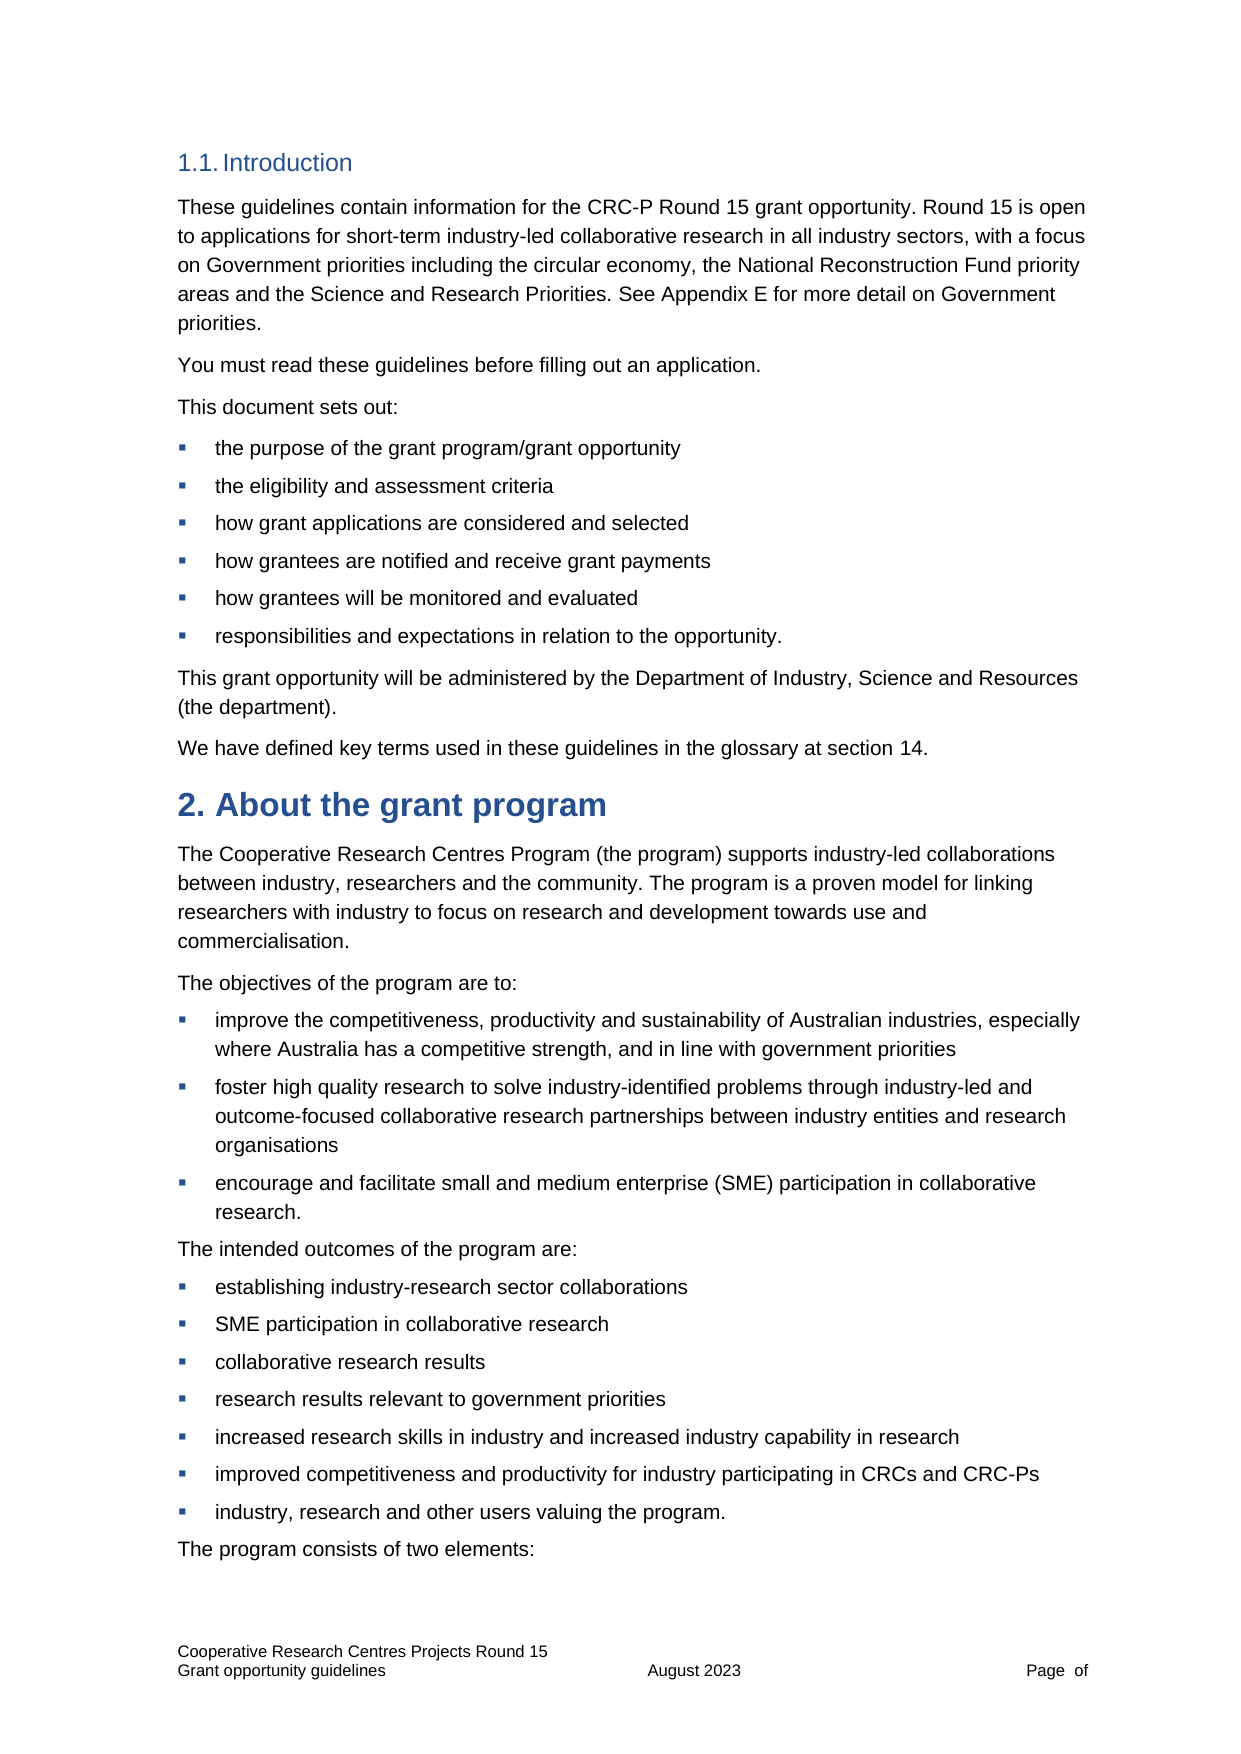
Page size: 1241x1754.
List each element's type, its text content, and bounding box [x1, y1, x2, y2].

list how grantees are notified and receive grant payments [177, 543, 1092, 573]
list improve the competitiveness, productivity and sustainability of Australian industries, especially where Australia has a competitive strength, and in line with government priorities [177, 1003, 1092, 1061]
list research results relevant to government priorities [177, 1382, 1092, 1411]
text The objectives of the program are to: [177, 965, 1092, 994]
list responsibilities and expectations in relation to the opportunity. [177, 618, 1092, 648]
subtitle Introduction [177, 148, 1092, 177]
list the eligibility and assessment criteria [177, 468, 1092, 498]
list the purpose of the grant program/grant opportunity [177, 431, 1092, 460]
list how grant applications are considered and selected [177, 506, 1092, 535]
list encourage and facilitate small and medium enterprise (SME) participation in collaborative research. [177, 1165, 1092, 1224]
text The program consists of two elements: [177, 1532, 1092, 1561]
text We have defined key terms used in these guidelines in the glossary at section 14. [177, 731, 1092, 760]
list increased research skills in industry and increased industry capability in research [177, 1419, 1092, 1449]
list SME participation in collaborative research [177, 1307, 1092, 1336]
list collaborative research results [177, 1344, 1092, 1374]
text You must read these guidelines before filling out an application. [177, 348, 1092, 377]
text The intended outcomes of the program are: [177, 1232, 1092, 1261]
text This grant opportunity will be administered by the Department of Industry, Science and Resources (the department). [177, 660, 1092, 718]
text The Cooperative Research Centres Program (the program) supports industry-led collaborations between industry, researchers and the community. The program is a proven model for linking researchers with industry to focus on research and development towards use and commercialisation. [177, 836, 1092, 953]
list foster high quality research to solve industry-identified problems through industry-led and outcome-focused collaborative research partnerships between industry entities and research organisations [177, 1069, 1092, 1157]
list improved competitiveness and productivity for industry participating in CRCs and CRC-Ps [177, 1457, 1092, 1486]
list how grantees will be monitored and evaluated [177, 581, 1092, 610]
list establishing industry-research sector collaborations [177, 1269, 1092, 1299]
text This document sets out: [177, 389, 1092, 418]
list industry, research and other users valuing the program. [177, 1494, 1092, 1524]
subtitle About the grant program [177, 785, 1092, 824]
text These guidelines contain information for the CRC-P Round 15 grant opportunity. Round 15 is open to applications for short-term industry-led collaborative research in all industry sectors, with a focus on Government priorities including the circular economy, the National Reconstruction Fund priority areas and the Science and Research Priorities. See Appendix E for more detail on Government priorities. [177, 189, 1092, 335]
